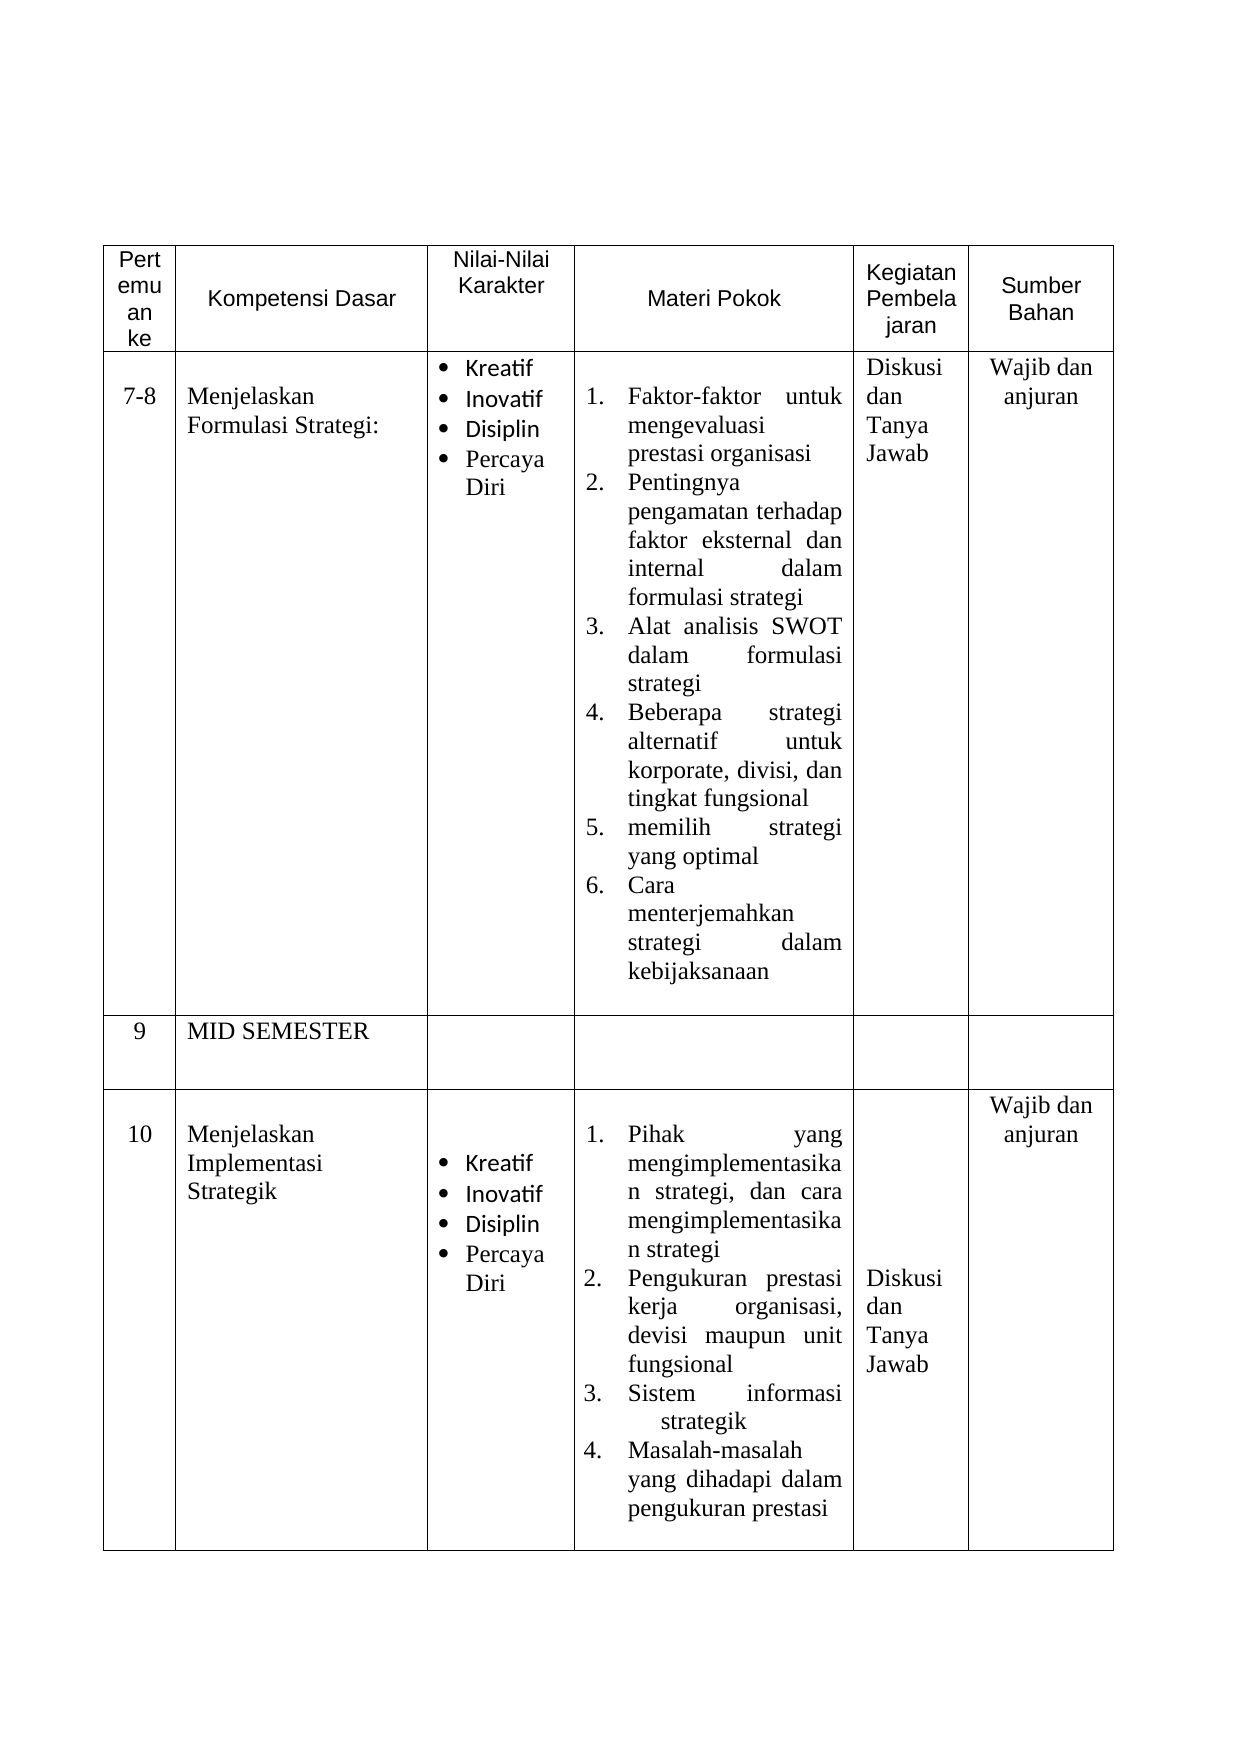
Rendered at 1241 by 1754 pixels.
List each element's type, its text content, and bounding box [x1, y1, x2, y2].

table_cell 7-8 [104, 352, 175, 1015]
table_cell MID SEMESTER [176, 1016, 427, 1089]
table_cell Faktor-faktor untuk mengevaluasi prestasi organisasi Pentingnya pengamatan terhadap faktor eksternal dan internal dalam formulasi strategi Alat analisis SWOT dalam formulasi strategi Beberapa strategi alternatif untuk korporate, divisi, dan tingkat fungsional memilih strategi yang optimal Cara menterjemahkan strategi dalam kebijaksanaan [575, 352, 853, 1015]
table_header Kompetensi Dasar [176, 246, 427, 351]
table_header Pertemuan ke [104, 246, 175, 351]
table_cell 10 [104, 1090, 175, 1550]
table_cell [428, 1016, 574, 1089]
table_cell Menjelaskan Formulasi Strategi: [176, 352, 427, 1015]
table_cell Wajib dan anjuran [969, 1090, 1113, 1550]
table_cell Kreatif Inovatif Disiplin Percaya Diri [428, 1090, 574, 1550]
table_header Nilai-Nilai Karakter [428, 246, 574, 351]
table_cell Diskusi dan Tanya Jawab [854, 352, 968, 1015]
table_cell Menjelaskan Implementasi Strategik [176, 1090, 427, 1550]
table_cell Wajib dan anjuran [969, 352, 1113, 1015]
table_cell Kreatif Inovatif Disiplin Percaya Diri [428, 352, 574, 1015]
table_cell [575, 1016, 853, 1089]
table_cell [854, 1016, 968, 1089]
table_cell Diskusi dan Tanya Jawab [854, 1090, 968, 1550]
table_header Materi Pokok [575, 246, 853, 351]
table_cell Pihak yang mengimplementasikan strategi, dan cara mengimplementasikan strategi Pengukuran prestasi kerja organisasi, devisi maupun unit fungsional Sistem informasi strategik Masalah-masalah yang dihadapi dalam pengukuran prestasi [575, 1090, 853, 1550]
table_header Sumber Bahan [969, 246, 1113, 351]
table_header Kegiatan Pembelajaran [854, 246, 968, 351]
table_cell 9 [104, 1016, 175, 1089]
table_cell [969, 1016, 1113, 1089]
